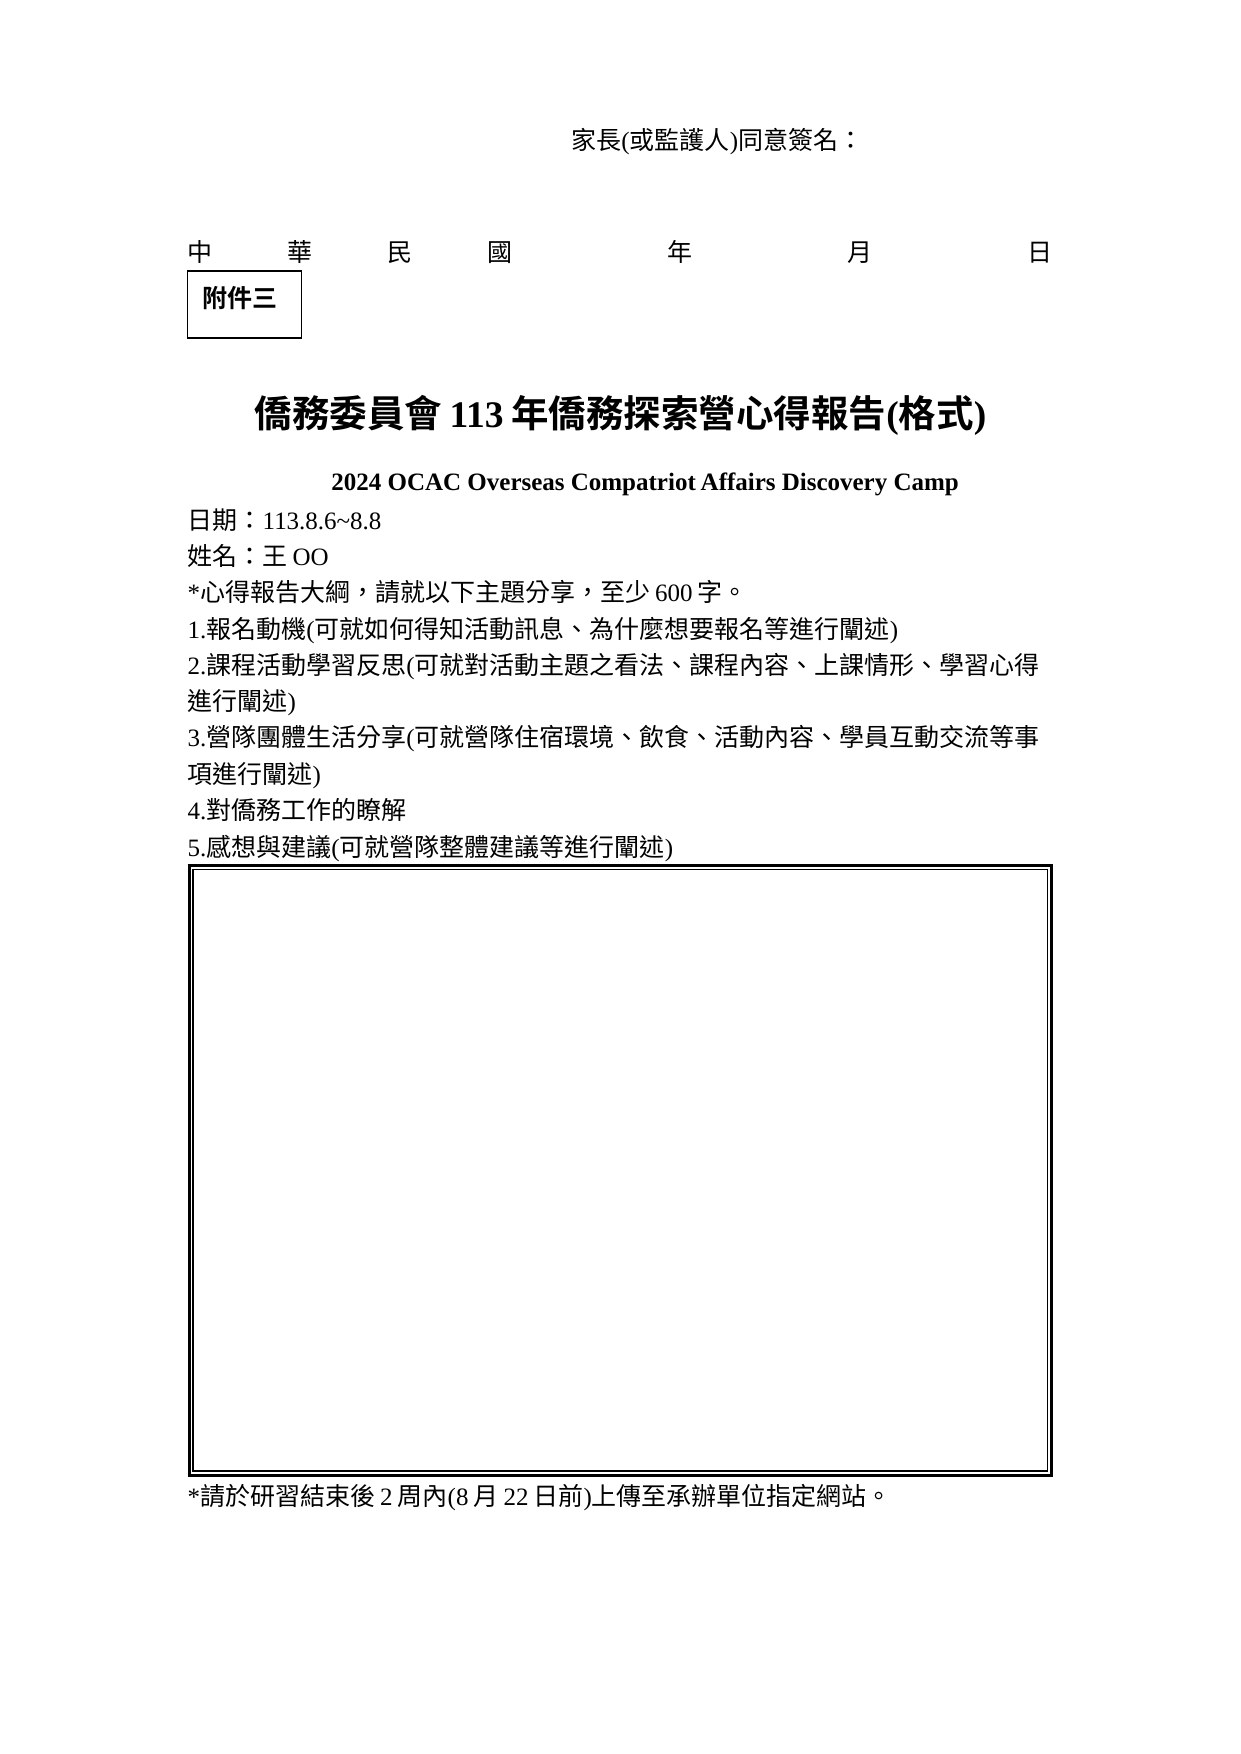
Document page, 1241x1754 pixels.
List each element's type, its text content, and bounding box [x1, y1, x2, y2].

text 家長(或監護人)同意簽名： [571, 119, 1053, 157]
list 日期：113.8.6~8.8 [187, 500, 1053, 537]
text 2024 OCAC Overseas Compatriot Affairs Discovery Camp [237, 448, 1053, 500]
list *心得報告大綱，請就以下主題分享，至少600字。 [187, 573, 1053, 609]
list 4.對僑務工作的瞭解 [187, 790, 1053, 827]
text 中華民國 年 月 日 [187, 232, 1053, 269]
text *請於研習結束後2周內(8月22日前)上傳至承辦單位指定網站。 [187, 1477, 1053, 1513]
text 5.感想與建議(可就營隊整體建議等進行闡述) [187, 827, 1053, 864]
list 1.報名動機(可就如何得知活動訊息、為什麼想要報名等進行闡述) [187, 609, 1053, 645]
table_header [194, 870, 1047, 1470]
list 2.課程活動學習反思(可就對活動主題之看法、課程內容、上課情形、學習心得進行闡述) [187, 645, 1053, 718]
list 3.營隊團體生活分享(可就營隊住宿環境、飲食、活動內容、學員互動交流等事項進行闡述) [187, 718, 1053, 790]
list 姓名：王OO [187, 537, 1053, 573]
text 僑務委員會113年僑務探索營心得報告(格式) [187, 373, 1053, 448]
